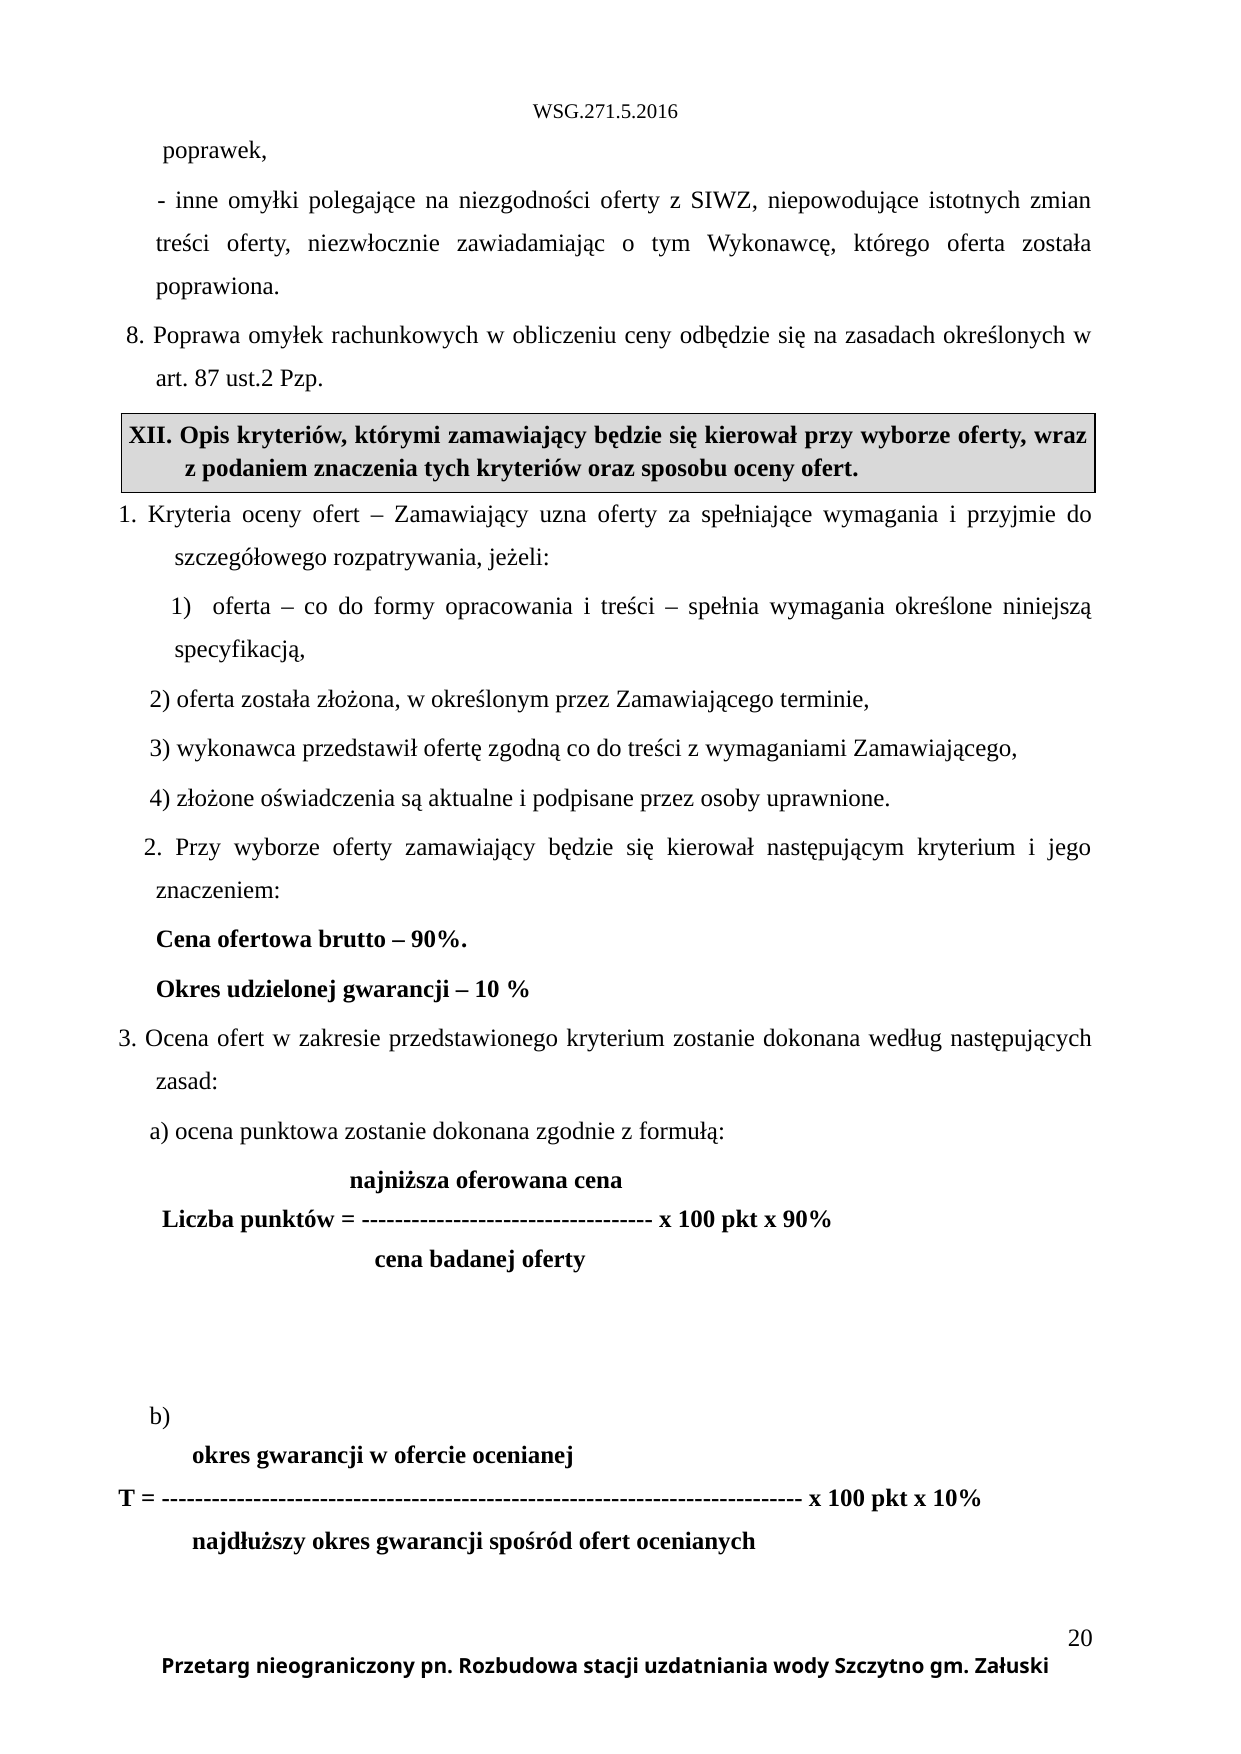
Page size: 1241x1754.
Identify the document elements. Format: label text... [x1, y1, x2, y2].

text a) ocena punktowa zostanie dokonana zgodnie z formułą: [118, 1116, 1093, 1144]
text Liczba punktów = ----------------------------------- x 100 pkt x 90% [118, 1204, 1093, 1233]
text okres gwarancji w ofercie ocenianej [118, 1440, 1093, 1469]
text - inne omyłki polegające na niezgodności oferty z SIWZ, niepowodujące istotnych zmian treści oferty, niezwłocznie zawiadamiając o tym Wykonawcę, którego oferta została poprawiona. [118, 185, 1093, 300]
text 4) złożone oświadczenia są aktualne i podpisane przez osoby uprawnione. [118, 783, 1093, 811]
text 8. Poprawa omyłek rachunkowych w obliczeniu ceny odbędzie się na zasadach określonych w art. 87 ust.2 Pzp. [118, 320, 1093, 392]
text 3) wykonawca przedstawił ofertę zgodną co do treści z wymaganiami Zamawiającego, [118, 733, 1093, 762]
text 2. Przy wyborze oferty zamawiający będzie się kierował następującym kryterium i jego znaczeniem: [118, 832, 1093, 904]
text Cena ofertowa brutto – 90%. [118, 924, 1093, 953]
text 1. Kryteria oceny ofert – Zamawiający uzna oferty za spełniające wymagania i przyjmie do szczegółowego rozpatrywania, jeżeli: [118, 499, 1093, 571]
text 3. Ocena ofert w zakresie przedstawionego kryterium zostanie dokonana według następujących zasad: [118, 1023, 1093, 1095]
text najniższa oferowana cena [118, 1165, 1093, 1194]
text najdłuższy okres gwarancji spośród ofert ocenianych [118, 1526, 1093, 1555]
text 2) oferta została złożona, w określonym przez Zamawiającego terminie, [118, 684, 1093, 713]
table_header XII. Opis kryteriów, którymi zamawiający będzie się kierował przy wyborze oferty, wraz z podaniem znaczenia tych kryteriów oraz sposobu oceny ofert. [122, 414, 1094, 492]
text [118, 135, 1093, 164]
text T = ----------------------------------------------------------------------------- x 100 pkt x 10% [118, 1483, 1093, 1512]
text cena badanej oferty [118, 1244, 1093, 1272]
text 1) oferta – co do formy opracowania i treści – spełnia wymagania określone niniejszą specyfikacją, [118, 591, 1093, 663]
text b) [118, 1401, 1093, 1429]
text Okres udzielonej gwarancji – 10 % [118, 974, 1093, 1003]
